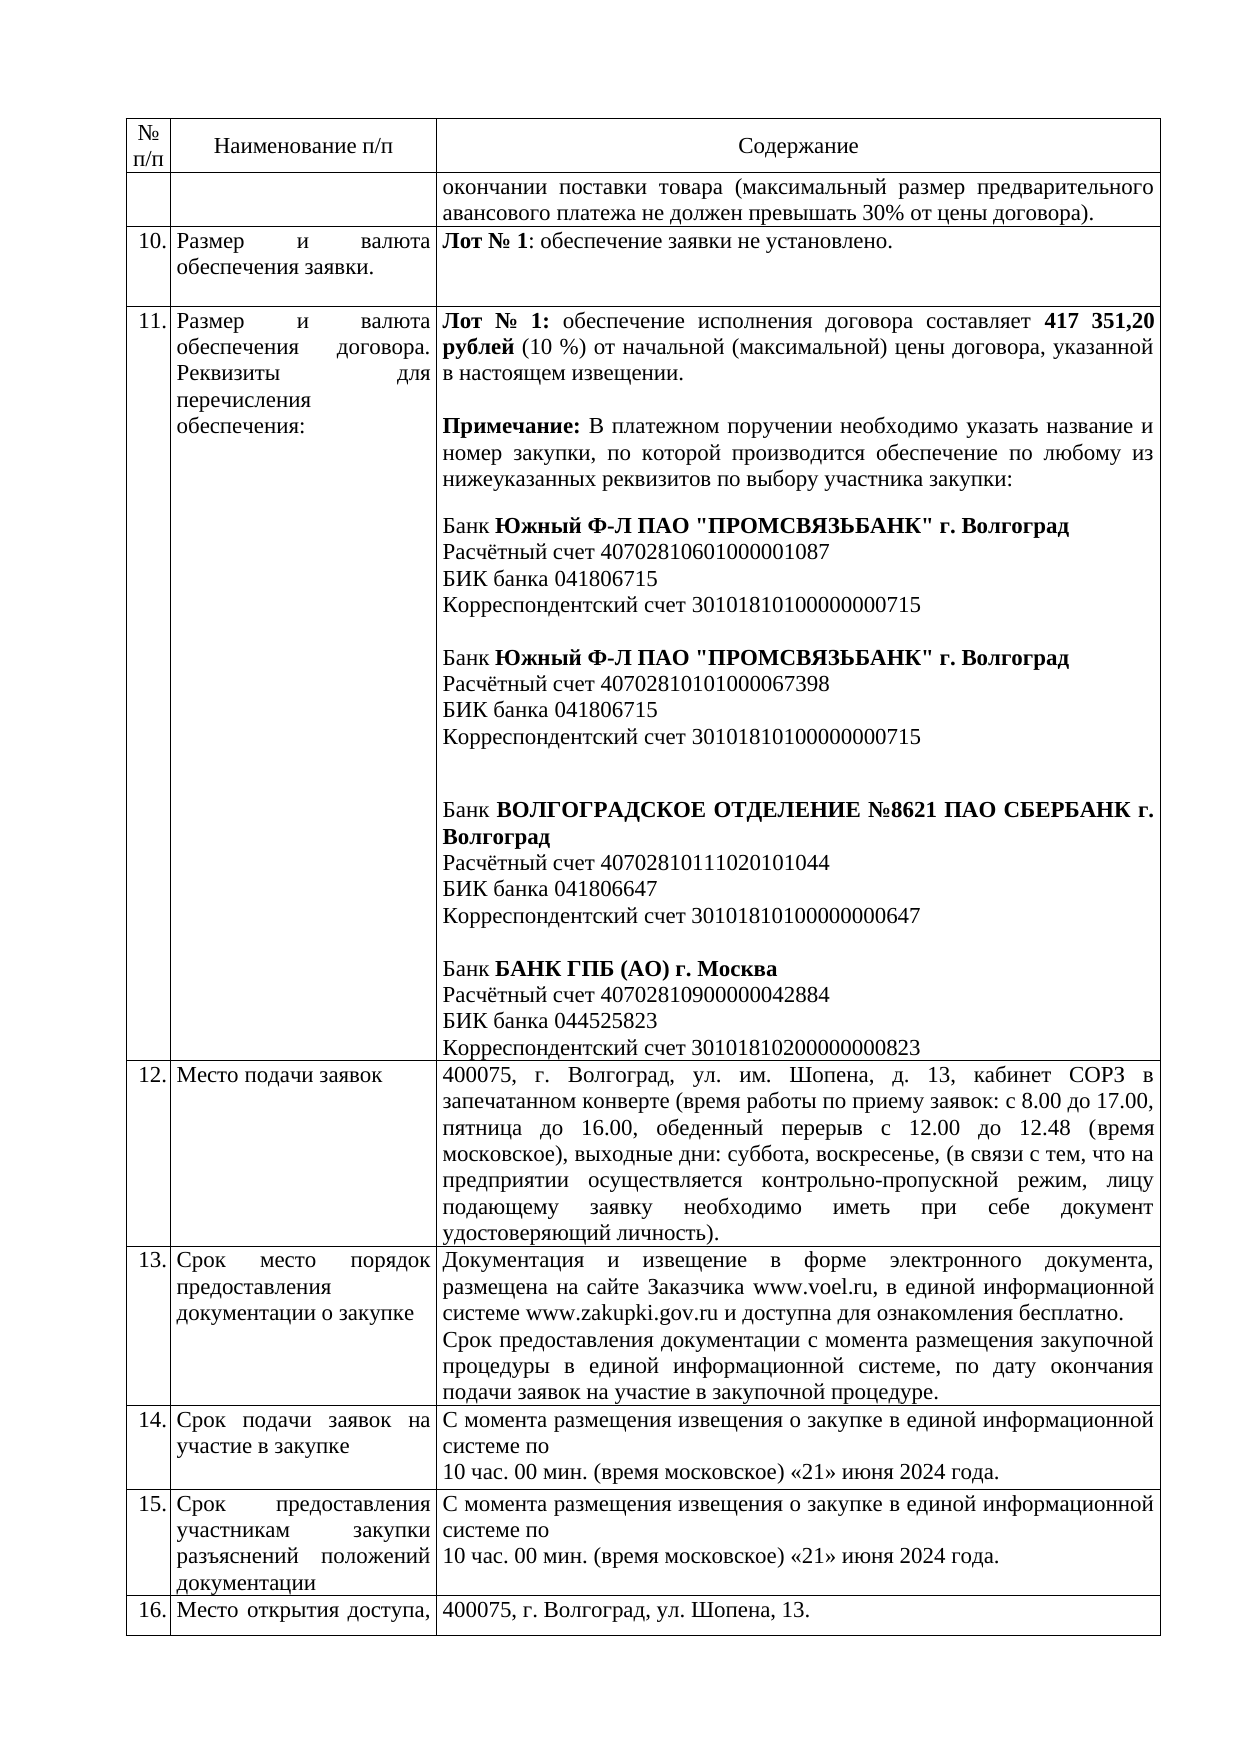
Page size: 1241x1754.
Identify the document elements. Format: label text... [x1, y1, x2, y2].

table_cell Место подачи заявок [171, 1061, 436, 1246]
table_cell . Волгоград, ул. Шопена, 13. [437, 1596, 1160, 1635]
table_header № п/п [127, 119, 170, 172]
table_cell [127, 1061, 170, 1246]
table_cell Срок предоставления участникам закупки разъяснений положений документации [171, 1490, 436, 1595]
table_cell Документация и извещение в форме электронного документа, размещена на сайте Заказчика www.voel.ru, в единой информационной системе www.zakupki.gov.ru и доступна для ознакомления бесплатно. Срок предоставления документации с момента размещения закупочной процедуры в единой информационной системе, по дату окончания подачи заявок на участие в закупочной процедуре. [437, 1247, 1160, 1405]
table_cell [171, 173, 436, 226]
table_cell [127, 1406, 170, 1489]
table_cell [171, 1596, 436, 1635]
table_cell [127, 307, 170, 1060]
table_cell . Волгоград, ул. им. Шопена, д. 13, кабинет СОРЗ в запечатанном конверте (время работы по приему заявок: с 8.00 до 17.00, пятница до 16.00, обеденный перерыв с 12.00 до 12.48 (время московское), выходные дни: суббота, воскресенье, (в связи с тем, что на предприятии осуществляется контрольно-пропускной режим, лицу подающему заявку необходимо иметь при себе документ удостоверяющий личность). [437, 1061, 1160, 1246]
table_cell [437, 173, 1160, 226]
table_cell С момента размещения извещения о закупке в единой информационной системе по 10 час. 00 мин. (время московское) «21» июня 2024 года. [437, 1406, 1160, 1489]
table_cell Лот № 1: обеспечение заявки не установлено. [437, 227, 1160, 306]
table_cell [127, 1490, 170, 1595]
table_cell [127, 1247, 170, 1405]
table_cell [127, 1596, 170, 1635]
table_cell Размер и валюта обеспечения договора. Реквизиты для перечисления обеспечения: [171, 307, 436, 1060]
table_cell Лот № 1: обеспечение исполнения договора составляет 417 351,20 рублей (10 %) от начальной (максимальной) цены договора, указанной в настоящем извещении. Примечание: В платежном поручении необходимо указать название и номер закупки, по которой производится обеспечение по любому из нижеуказанных реквизитов по выбору участника закупки: Банк Южный Ф-Л ПАО "ПРОМСВЯЗЬБАНК" г. Волгоград Расчётный счет 40702810601000001087 БИК банка 041806715 Корреспондентский счет 30101810100000000715 Банк Южный Ф-Л ПАО "ПРОМСВЯЗЬБАНК" г. Волгоград Расчётный счет 40702810101000067398 БИК банка 041806715 Корреспондентский счет 30101810100000000715 Банк ВОЛГОГРАДСКОЕ ОТДЕЛЕНИЕ №8621 ПАО СБЕРБАНК г. Волгоград Расчётный счет 40702810111020101044 БИК банка 041806647 Корреспондентский счет 30101810100000000647 Банк БАНК ГПБ (АО) г. Москва Расчётный счет 40702810900000042884 БИК банка 044525823 Корреспондентский счет 30101810200000000823 [437, 307, 1160, 1060]
table_header Наименование п/п [171, 119, 436, 172]
table_cell С момента размещения извещения о закупке в единой информационной системе по 10 час. 00 мин. (время московское) «21» июня 2024 года. [437, 1490, 1160, 1595]
table_cell Срок подачи заявок на участие в закупке [171, 1406, 436, 1489]
table_cell [127, 173, 170, 226]
table_cell Размер и валюта обеспечения заявки. [171, 227, 436, 306]
table_cell Срок место порядок предоставления документации о закупке [171, 1247, 436, 1405]
table_cell [127, 227, 170, 306]
table_header Содержание [437, 119, 1160, 172]
